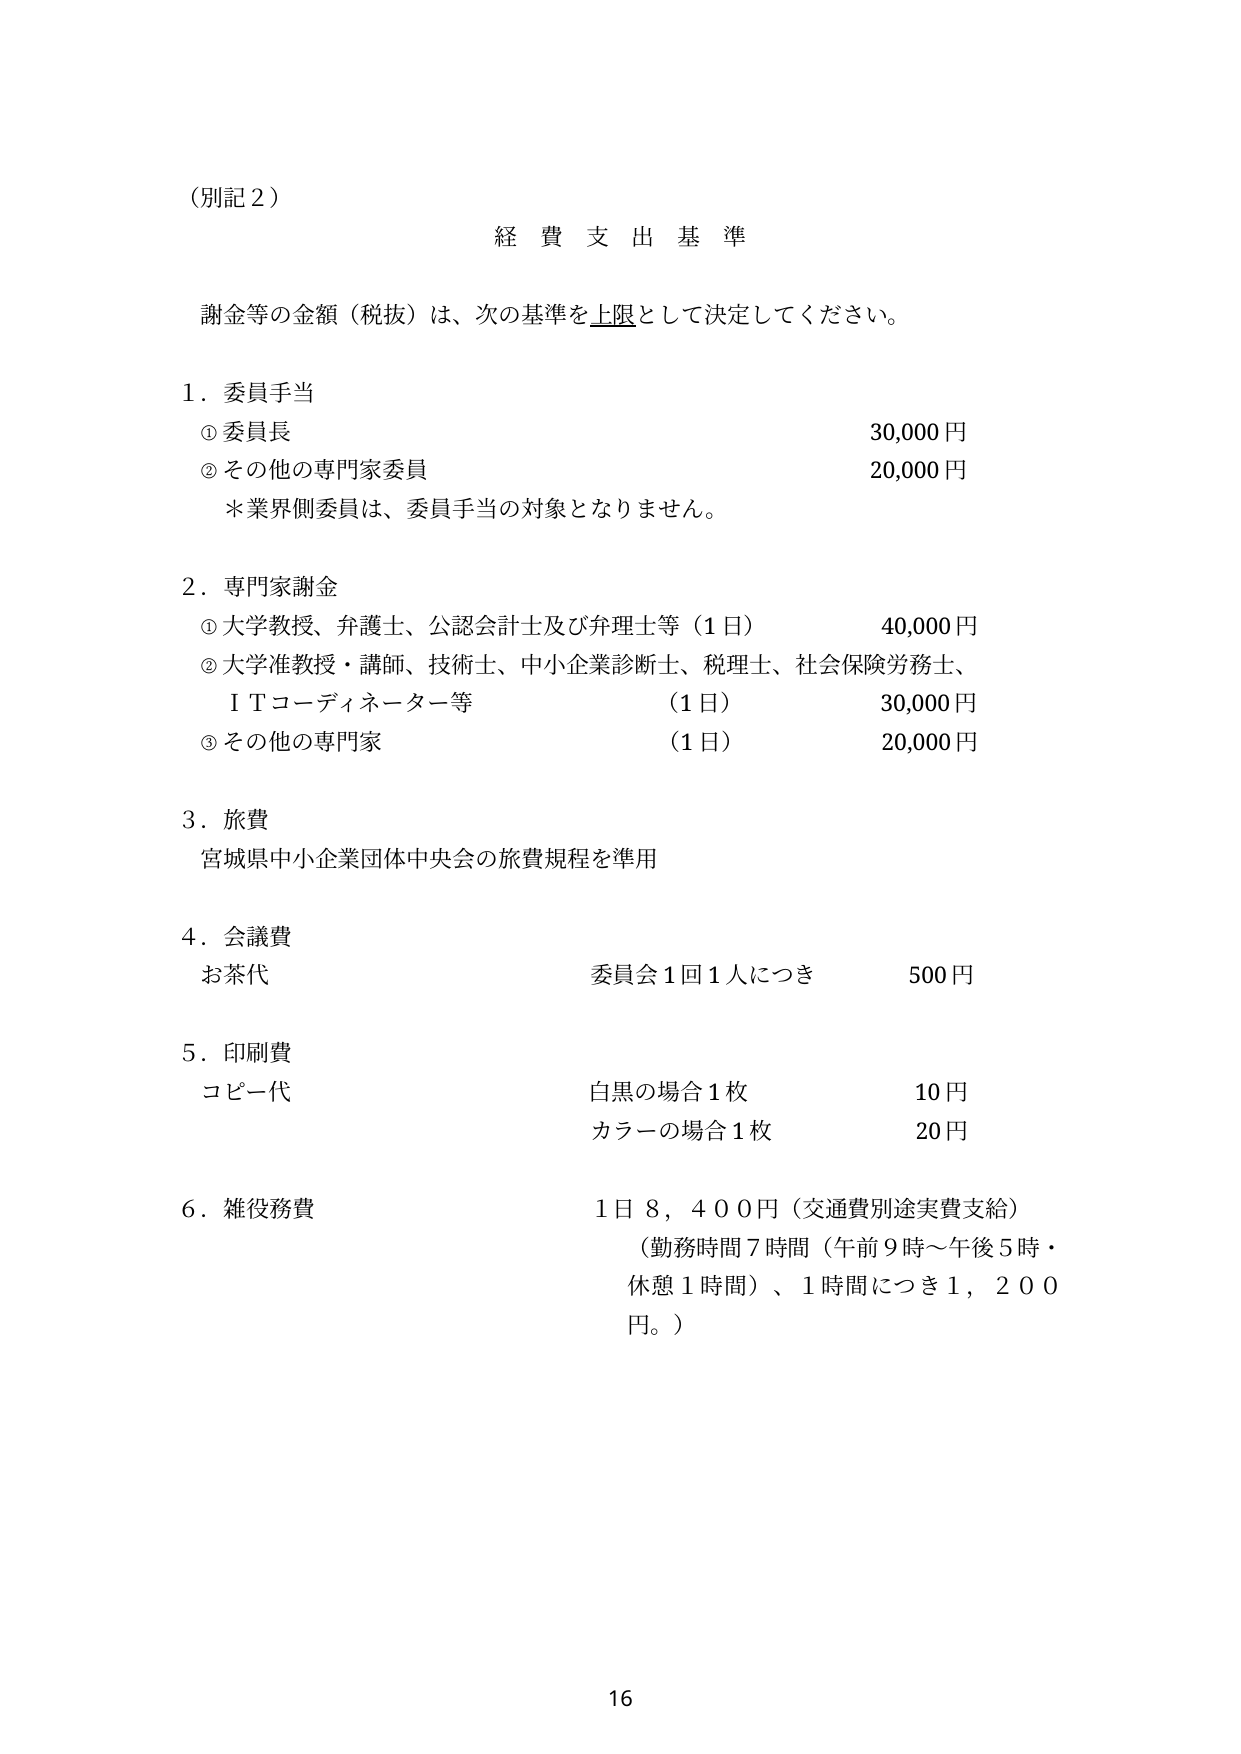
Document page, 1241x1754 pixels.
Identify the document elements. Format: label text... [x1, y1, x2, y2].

text ①委員長 30,000円 [177, 411, 1063, 449]
text ②大学准教授・講師、技術士、中小企業診断士、税理士、社会保険労務士、 [200, 644, 1063, 683]
text ＩＴコーディネーター等 （1日） 30,000円 [200, 683, 1063, 722]
text ①大学教授、弁護士、公認会計士及び弁理士等（1日） 40,000円 [177, 605, 1063, 644]
text ６．雑役務費 １日 ８，４００円（交通費別途実費支給） [177, 1188, 1063, 1227]
text コピー代 白黒の場合1枚 10円 [177, 1071, 1063, 1110]
text （勤務時間７時間（午前９時～午後５時・休憩１時間）、１時間につき１，２００円。） [627, 1227, 1063, 1343]
text カラーの場合1枚 20円 [177, 1110, 1063, 1149]
text ＊業界側委員は、委員手当の対象となりません。 [177, 488, 1063, 527]
text ③その他の専門家 （1日） 20,000円 [200, 722, 1063, 760]
text お茶代 委員会1回1人につき 500円 [177, 955, 1063, 993]
text ②その他の専門家委員 20,000円 [177, 449, 1063, 488]
text １．委員手当 [177, 372, 1063, 411]
text 経 費 支 出 基 準 [177, 216, 1063, 255]
text ４．会議費 [177, 916, 1063, 955]
text （別記２） [177, 178, 1063, 216]
text ２．専門家謝金 [177, 566, 1063, 605]
text ５．印刷費 [177, 1032, 1063, 1071]
text ３．旅費 [177, 799, 1063, 838]
text 謝金等の金額（税抜）は、次の基準を上限として決定してください。 [177, 294, 1063, 333]
text 宮城県中小企業団体中央会の旅費規程を準用 [177, 838, 1063, 877]
